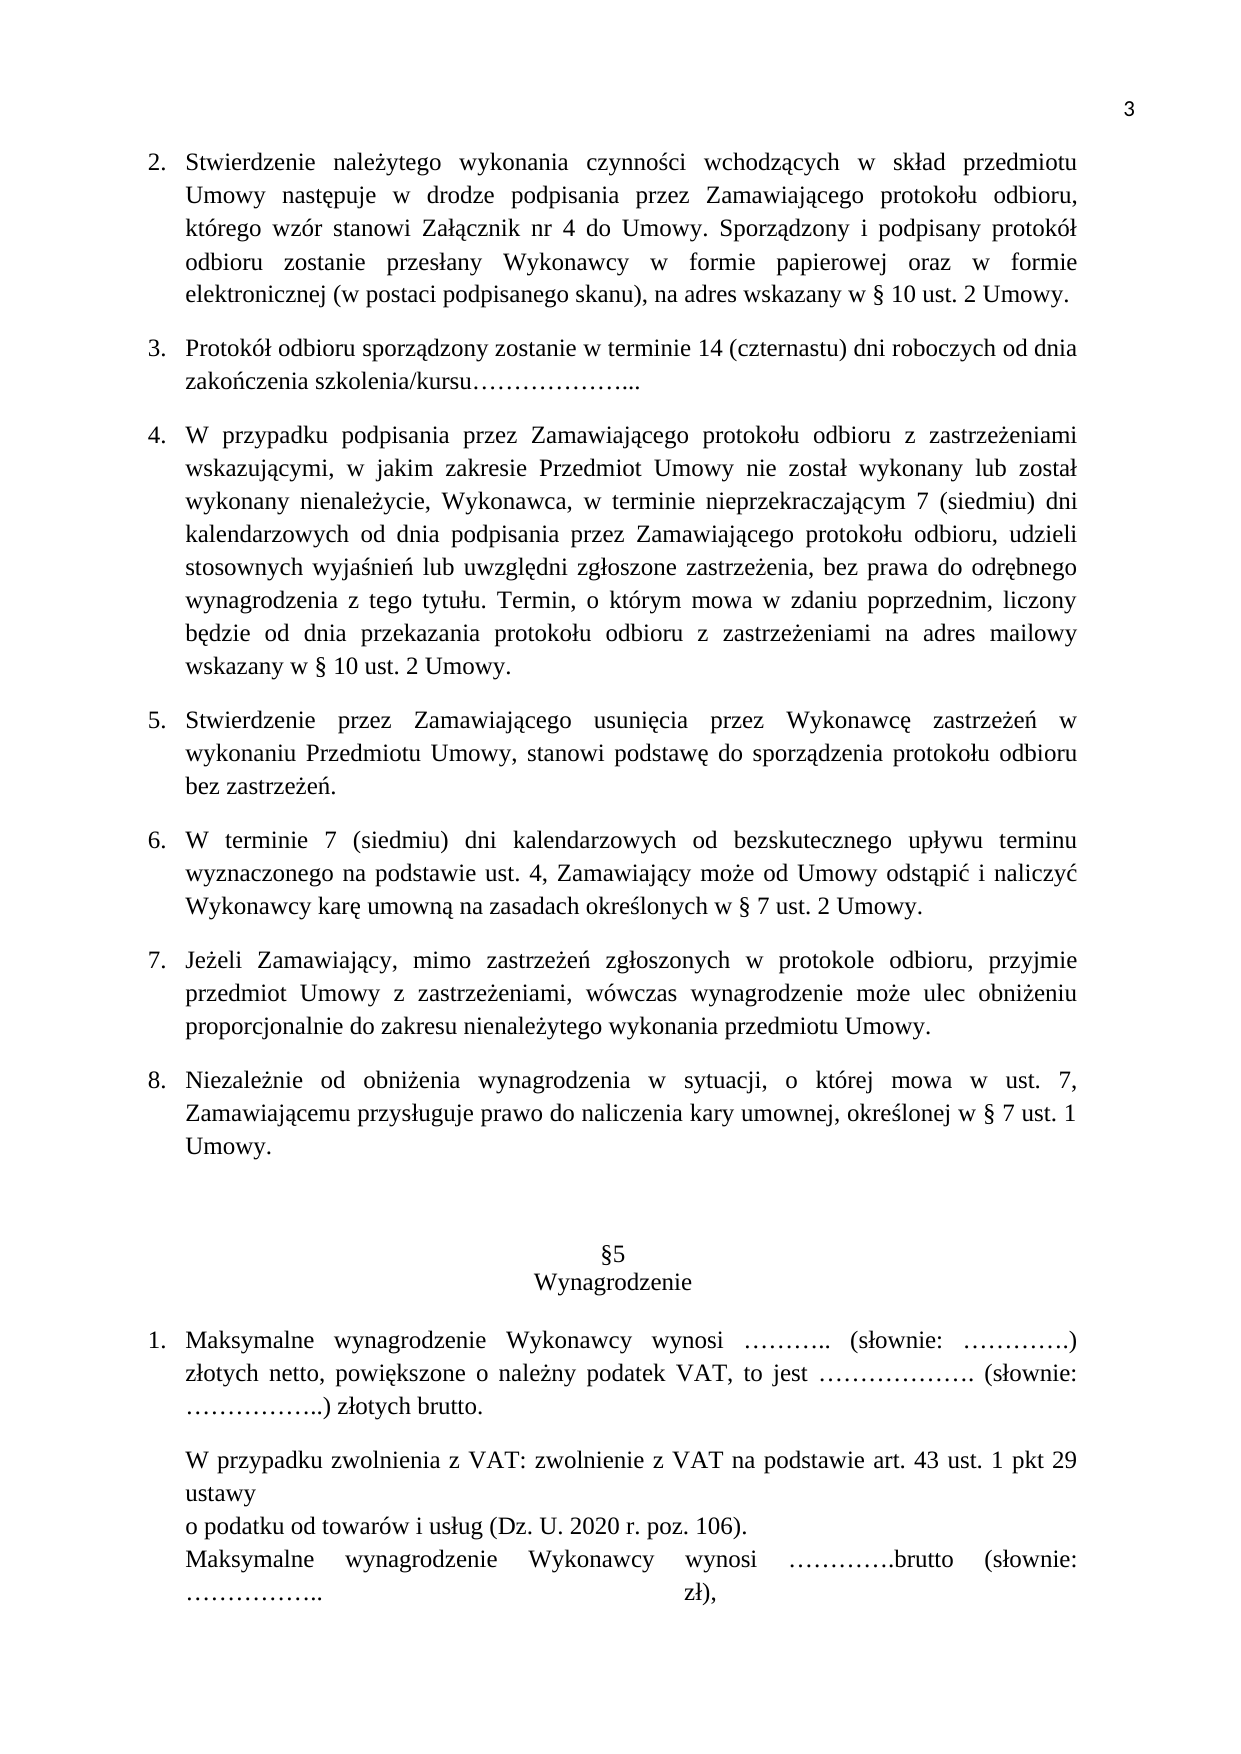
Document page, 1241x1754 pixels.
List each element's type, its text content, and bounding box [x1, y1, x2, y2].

list Stwierdzenie przez Zamawiającego usunięcia przez Wykonawcę zastrzeżeń w wykonaniu Przedmiotu Umowy, stanowi podstawę do sporządzenia protokołu odbioru bez zastrzeżeń. [148, 705, 1078, 800]
text W przypadku zwolnienia z VAT: zwolnienie z VAT na podstawie art. 43 ust. 1 pkt 29 ustawy [185, 1445, 1078, 1507]
text Wynagrodzenie [148, 1267, 1078, 1296]
text §5 [148, 1239, 1078, 1267]
list Protokół odbioru sporządzony zostanie w terminie 14 (czternastu) dni roboczych od dnia zakończenia szkolenia/kursu………………... [148, 333, 1078, 395]
list Niezależnie od obniżenia wynagrodzenia w sytuacji, o której mowa w ust. 7, Zamawiającemu przysługuje prawo do naliczenia kary umownej, określonej w § 7 ust. 1 Umowy. [148, 1065, 1078, 1160]
list Stwierdzenie należytego wykonania czynności wchodzących w skład przedmiotu Umowy następuje w drodze podpisania przez Zamawiającego protokołu odbioru, którego wzór stanowi Załącznik nr 4 do Umowy. Sporządzony i podpisany protokół odbioru zostanie przesłany Wykonawcy w formie papierowej oraz w formie elektronicznej (w postaci podpisanego skanu), na adres wskazany w § 10 ust. 2 Umowy. [148, 147, 1078, 308]
text o podatku od towarów i usług (Dz. U. 2020 r. poz. 106). [185, 1511, 1078, 1540]
list W przypadku podpisania przez Zamawiającego protokołu odbioru z zastrzeżeniami wskazującymi, w jakim zakresie Przedmiot Umowy nie został wykonany lub został wykonany nienależycie, Wykonawca, w terminie nieprzekraczającym 7 (siedmiu) dni kalendarzowych od dnia podpisania przez Zamawiającego protokołu odbioru, udzieli stosownych wyjaśnień lub uwzględni zgłoszone zastrzeżenia, bez prawa do odrębnego wynagrodzenia z tego tytułu. Termin, o którym mowa w zdaniu poprzednim, liczony będzie od dnia przekazania protokołu odbioru z zastrzeżeniami na adres mailowy wskazany w § 10 ust. 2 Umowy. [148, 420, 1078, 680]
list Maksymalne wynagrodzenie Wykonawcy wynosi ……….. (słownie: ………….) złotych netto, powiększone o należny podatek VAT, to jest ………………. (słownie: ……………..) złotych brutto. [148, 1325, 1078, 1420]
list W terminie 7 (siedmiu) dni kalendarzowych od bezskutecznego upływu terminu wyznaczonego na podstawie ust. 4, Zamawiający może od Umowy odstąpić i naliczyć Wykonawcy karę umowną na zasadach określonych w § 7 ust. 2 Umowy. [148, 825, 1078, 920]
list Jeżeli Zamawiający, mimo zastrzeżeń zgłoszonych w protokole odbioru, przyjmie przedmiot Umowy z zastrzeżeniami, wówczas wynagrodzenie może ulec obniżeniu proporcjonalnie do zakresu nienależytego wykonania przedmiotu Umowy. [148, 945, 1078, 1040]
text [185, 1544, 1078, 1606]
